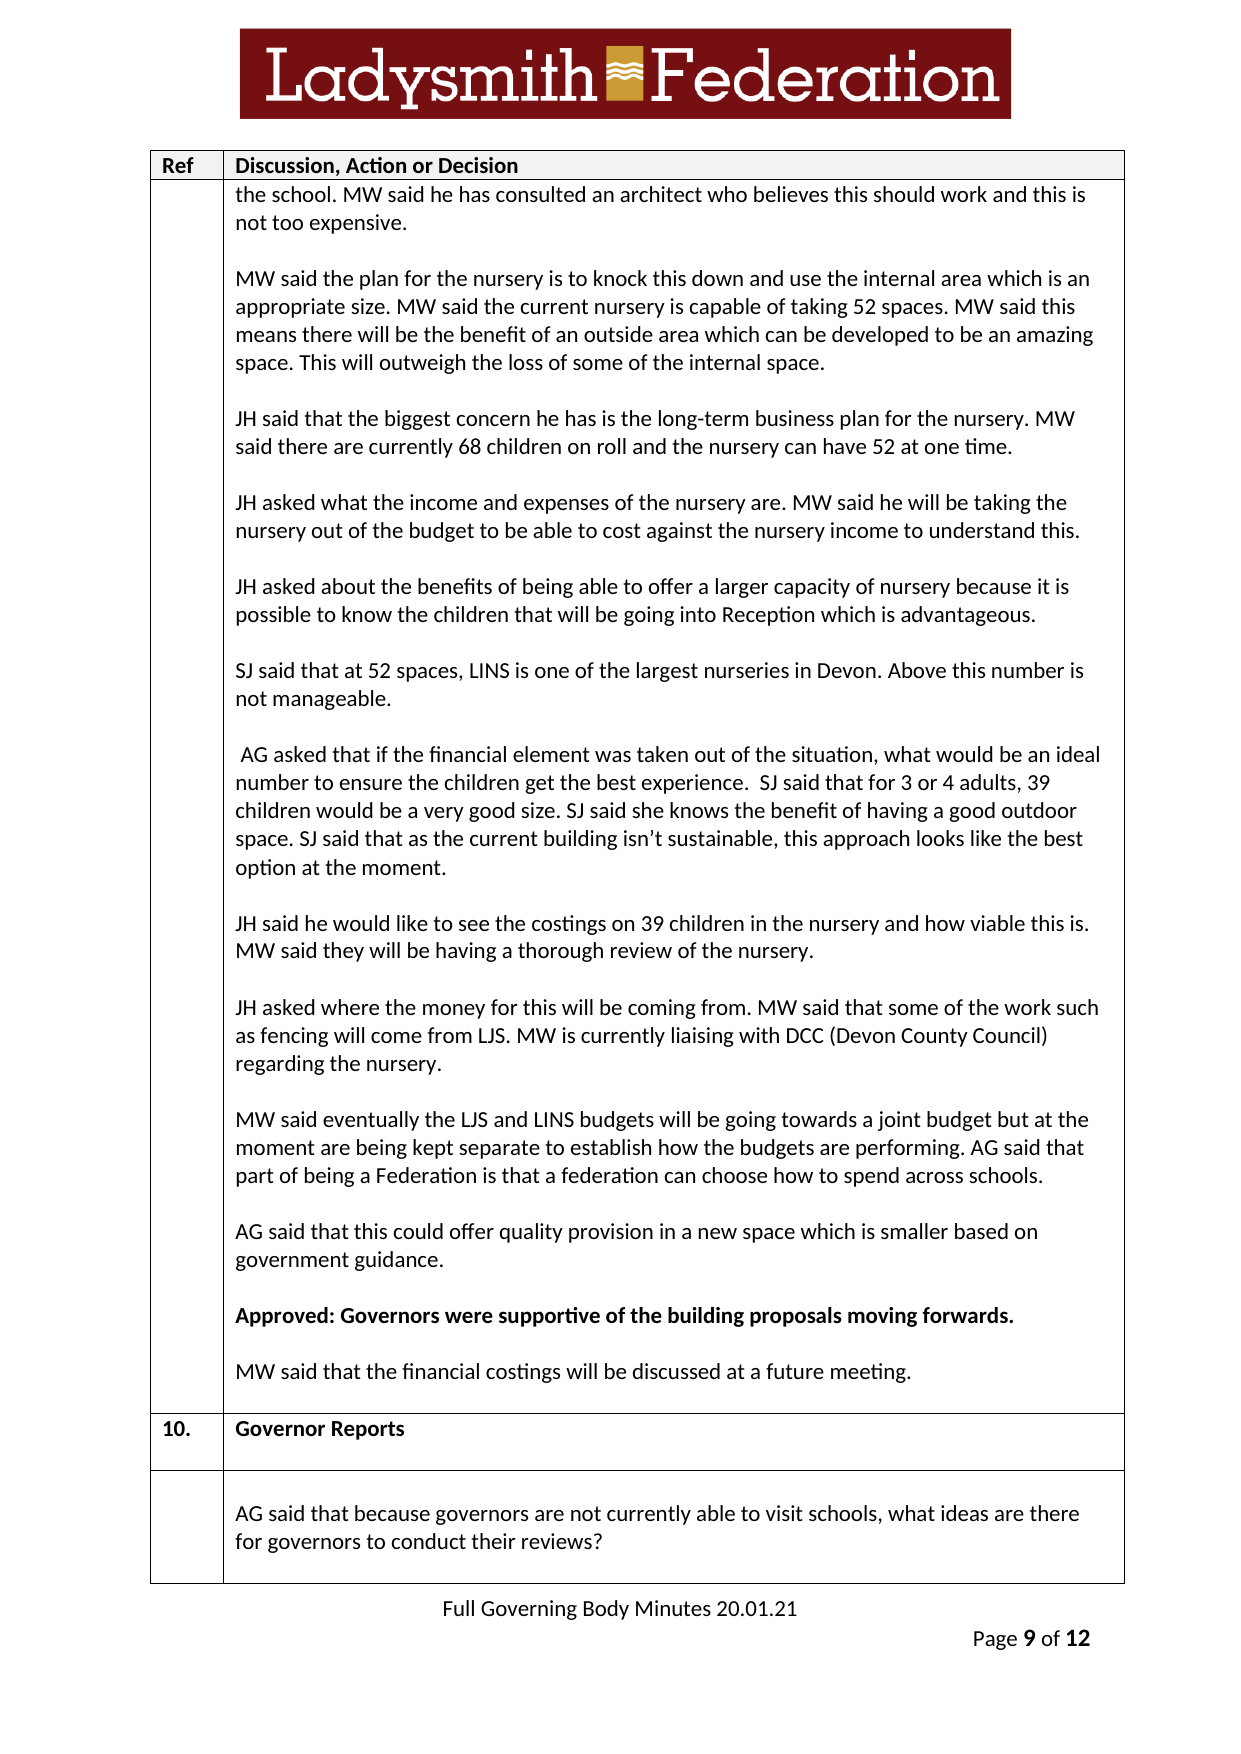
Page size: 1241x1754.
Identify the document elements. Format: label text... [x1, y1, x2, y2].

table_cell Governor Reports [224, 1414, 1124, 1470]
table_cell [151, 1471, 223, 1583]
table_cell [224, 180, 1124, 1413]
table_header Ref [151, 151, 223, 179]
table_cell [151, 1414, 223, 1470]
table_header Discussion, Action or Decision [224, 151, 1124, 179]
table_cell [151, 180, 223, 1413]
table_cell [224, 1471, 1124, 1583]
